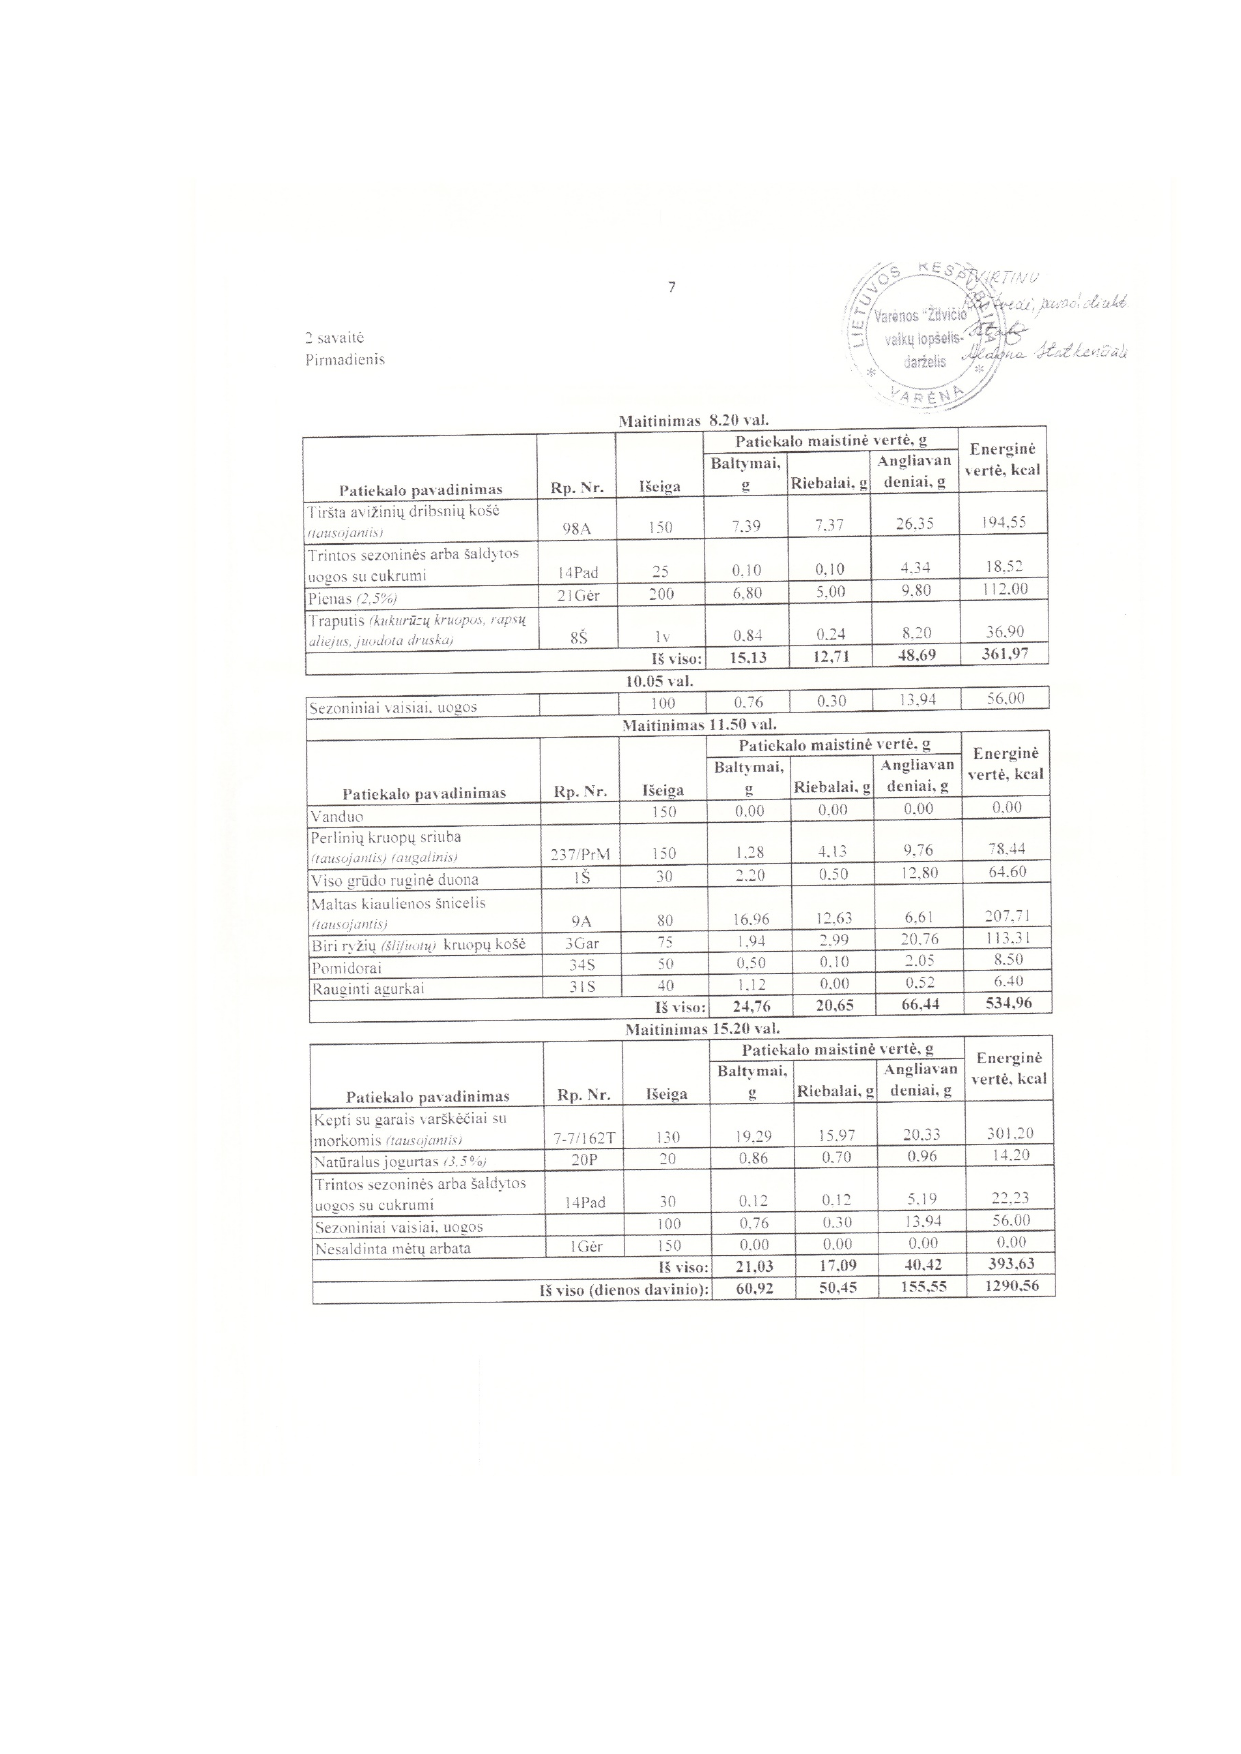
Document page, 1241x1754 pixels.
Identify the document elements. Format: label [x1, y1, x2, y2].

picture [177, 177, 1182, 1476]
